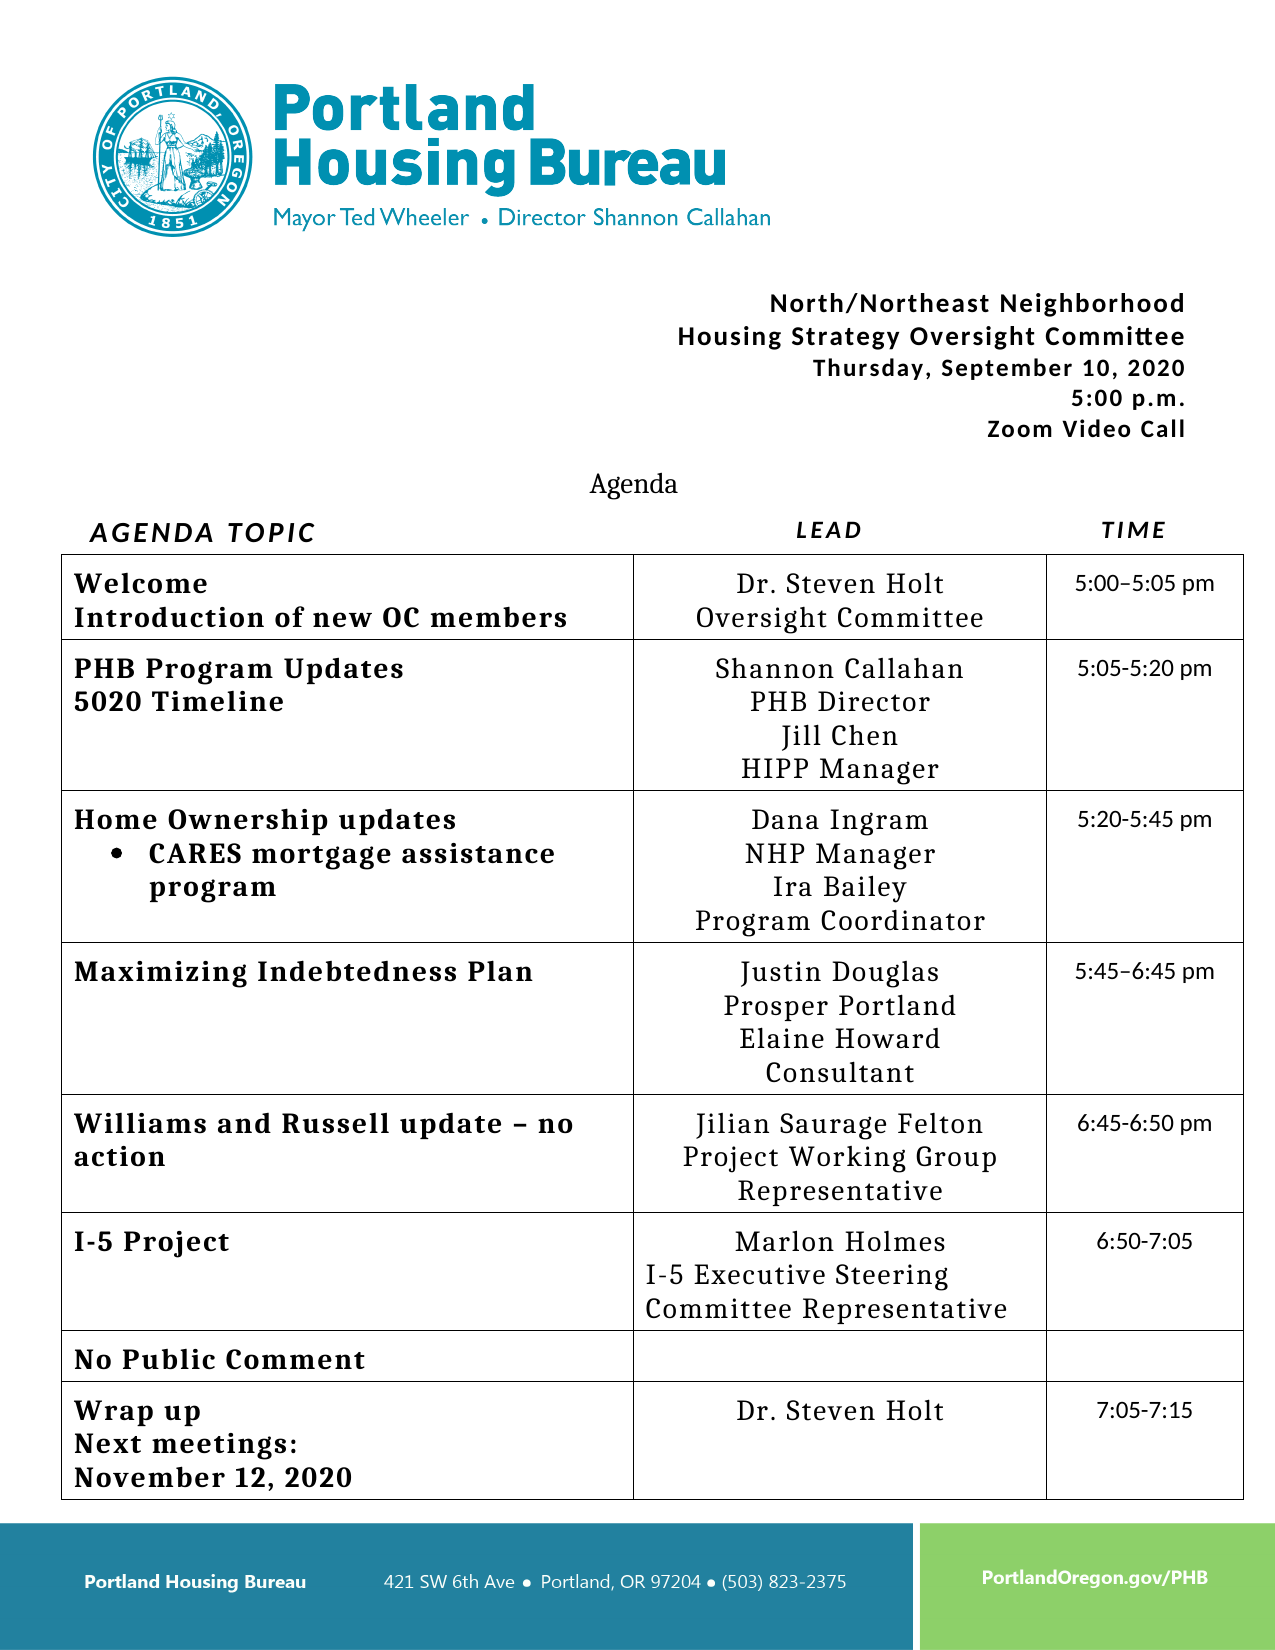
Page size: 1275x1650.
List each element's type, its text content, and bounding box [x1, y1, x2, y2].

table_cell [1047, 1331, 1243, 1381]
picture [90, 75, 772, 239]
table_cell Marlon Holmes I-5 Executive Steering Committee Representative [634, 1213, 1046, 1330]
table_cell 5:00–5:05 pm [1047, 555, 1243, 639]
table_header AGENDA TOPIC [62, 502, 634, 554]
table_cell 5:05-5:20 pm [1047, 640, 1243, 790]
table_cell 6:45-6:50 pm [1047, 1095, 1243, 1212]
table_cell Dr. Steven Holt [634, 1382, 1046, 1499]
table_cell I-5 Project [62, 1213, 633, 1330]
table_cell 5:20-5:45 pm [1047, 791, 1243, 942]
table_cell Shannon Callahan PHB Director Jill Chen HIPP Manager [634, 640, 1046, 790]
table_cell Dr. Steven Holt Oversight Committee [634, 555, 1046, 639]
text North/Northeast Neighborhood [90, 286, 1185, 319]
table_header LEAD [634, 502, 1018, 554]
table_cell 7:05-7:15 [1047, 1382, 1243, 1499]
table_cell Williams and Russell update – no action [62, 1095, 633, 1212]
table_cell PHB Program Updates 5020 Timeline [62, 640, 633, 790]
table_cell Maximizing Indebtedness Plan [62, 943, 633, 1094]
text 5:00 p.m. [90, 382, 1185, 413]
text Thursday, September 10, 2020 [90, 352, 1185, 382]
picture [0, 1523, 1275, 1650]
table_cell 5:45–6:45 pm [1047, 943, 1243, 1094]
table_cell No Public Comment [62, 1331, 633, 1381]
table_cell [62, 1382, 633, 1499]
table_cell Jilian Saurage Felton Project Working Group Representative [634, 1095, 1046, 1212]
text Housing Strategy Oversight Committee [90, 319, 1185, 352]
table_cell [634, 1331, 1046, 1381]
table_cell Home Ownership updates CARES mortgage assistance program [62, 791, 633, 942]
text Zoom Video Call [90, 413, 1185, 443]
table_cell Justin Douglas Prosper Portland Elaine Howard Consultant [634, 943, 1046, 1094]
table_header TIME [1018, 502, 1243, 554]
table_cell Welcome Introduction of new OC members [62, 555, 633, 639]
table_cell Dana Ingram NHP Manager Ira Bailey Program Coordinator [634, 791, 1046, 942]
table_cell 6:50-7:05 [1047, 1213, 1243, 1330]
